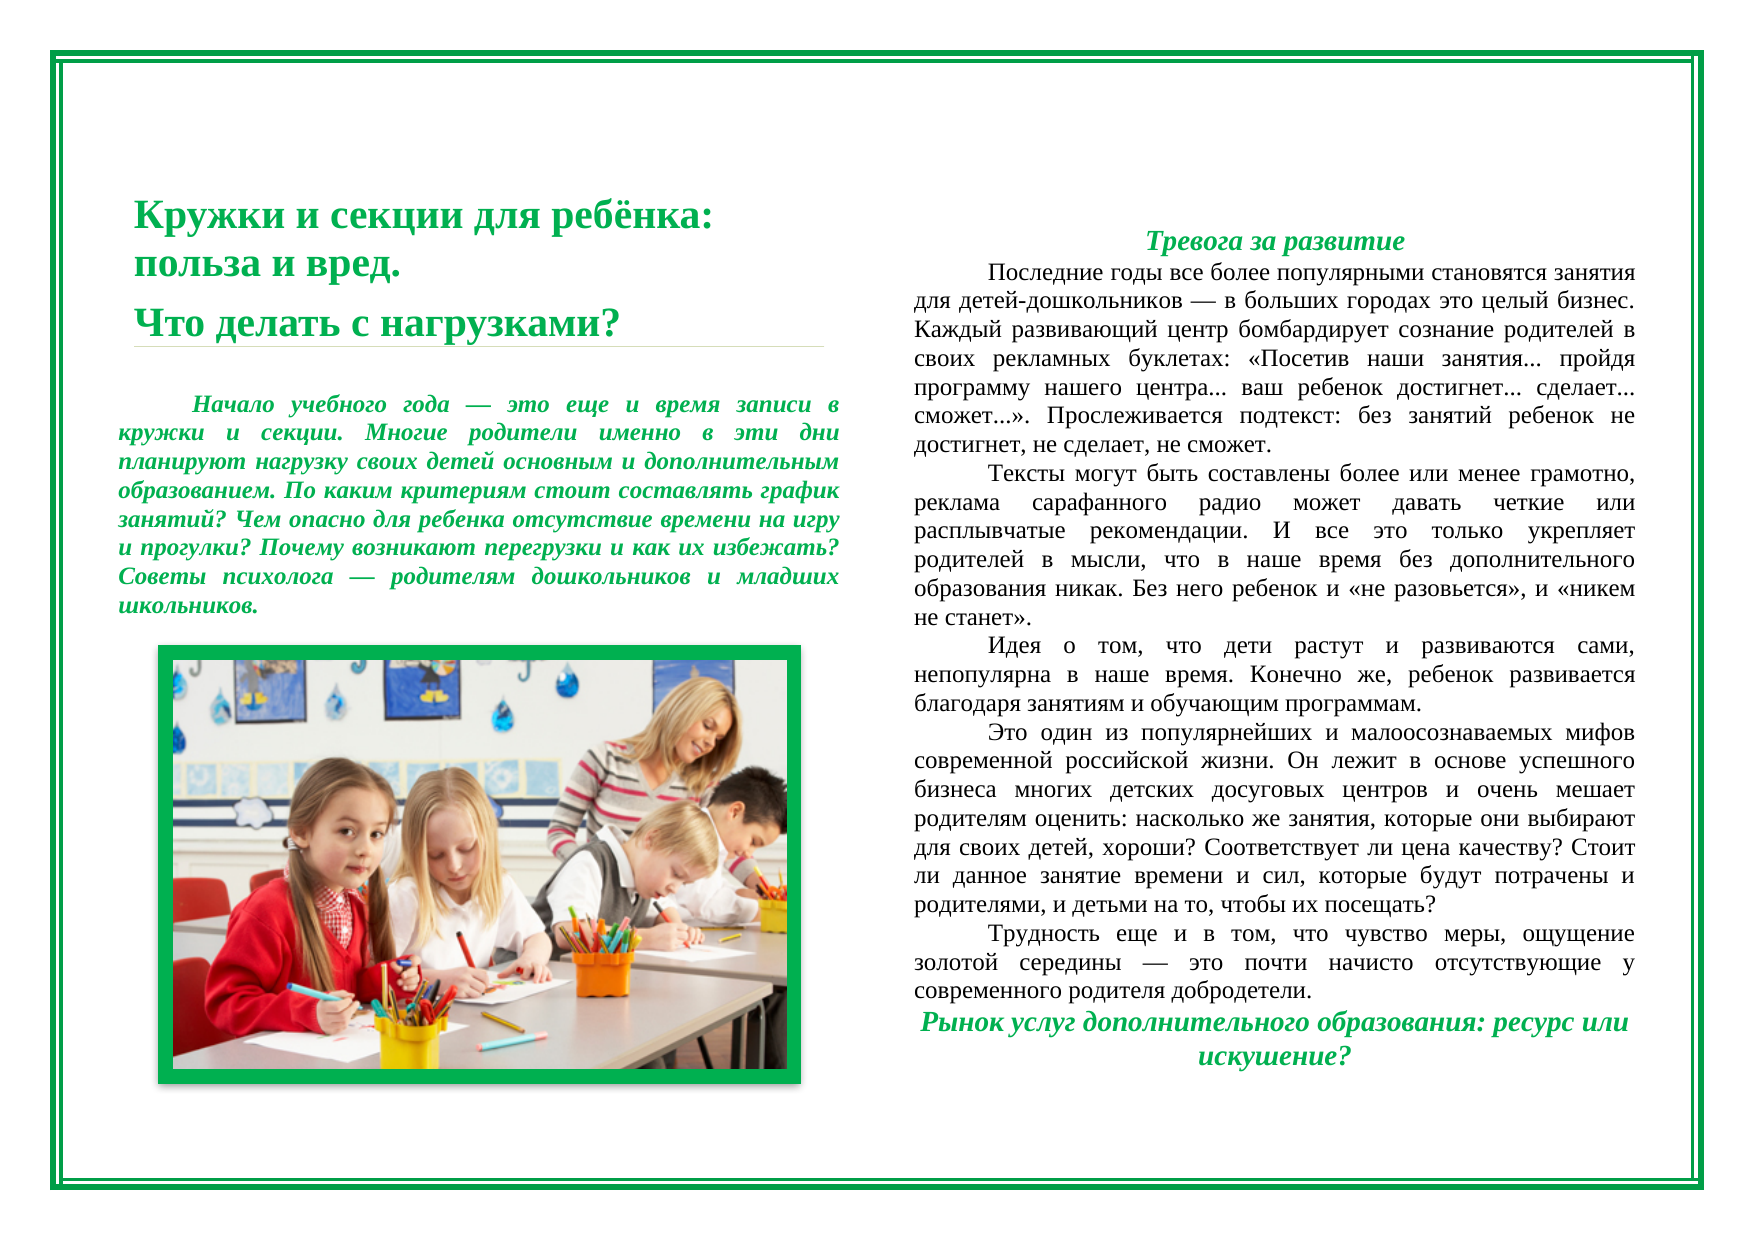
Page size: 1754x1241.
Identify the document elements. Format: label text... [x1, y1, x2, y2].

text Тревога за развитие [914, 223, 1636, 257]
text Идея о том, что дети растут и развиваются сами, непопулярна в наше время. Конечно же, ребенок развивается благодаря занятиям и обучающим программам. [914, 630, 1636, 717]
text Рынок услуг дополнительного образования: ресурс или искушение? [914, 1004, 1636, 1071]
text Начало учебного года — это еще и время записи в кружки и секции. Многие родители именно в эти дни планируют нагрузку своих детей основным и дополнительным образованием. По каким критериям стоит составлять график занятий? Чем опасно для ребенка отсутствие времени на игру и прогулки? Почему возникают перегрузки и как их избежать? Советы психолога — родителям дошкольников и младших школьников. [118, 389, 840, 619]
text Трудность еще и в том, что чувство меры, ощущение золотой середины — это почти начисто отсутствующие у современного родителя добродетели. [914, 918, 1636, 1004]
text Это один из популярнейших и малоосознаваемых мифов современной российской жизни. Он лежит в основе успешного бизнеса многих детских досуговых центров и очень мешает родителям оценить: насколько же занятия, которые они выбирают для своих детей, хороши? Соответствует ли цена качеству? Стоит ли данное занятие времени и сил, которые будут потрачены и родителями, и детьми на то, чтобы их посещать? [914, 717, 1636, 918]
picture [173, 660, 787, 1069]
text Кружки и секции для ребёнка: польза и вред. [134, 189, 824, 285]
text Что делать с нагрузками? [134, 298, 824, 346]
text Тексты могут быть составлены более или менее грамотно, реклама сарафанного радио может давать четкие или расплывчатые рекомендации. И все это только укрепляет родителей в мысли, что в наше время без дополнительного образования никак. Без него ребенок и «не разовьется», и «никем не станет». [914, 458, 1636, 630]
text Последние годы все более популярными становятся занятия для детей-дошкольников — в больших городах это целый бизнес. Каждый развивающий центр бомбардирует сознание родителей в своих рекламных буклетах: «Посетив наши занятия... пройдя программу нашего центра... ваш ребенок достигнет... сделает... сможет...». Прослеживается подтекст: без занятий ребенок не достигнет, не сделает, не сможет. [914, 257, 1636, 458]
